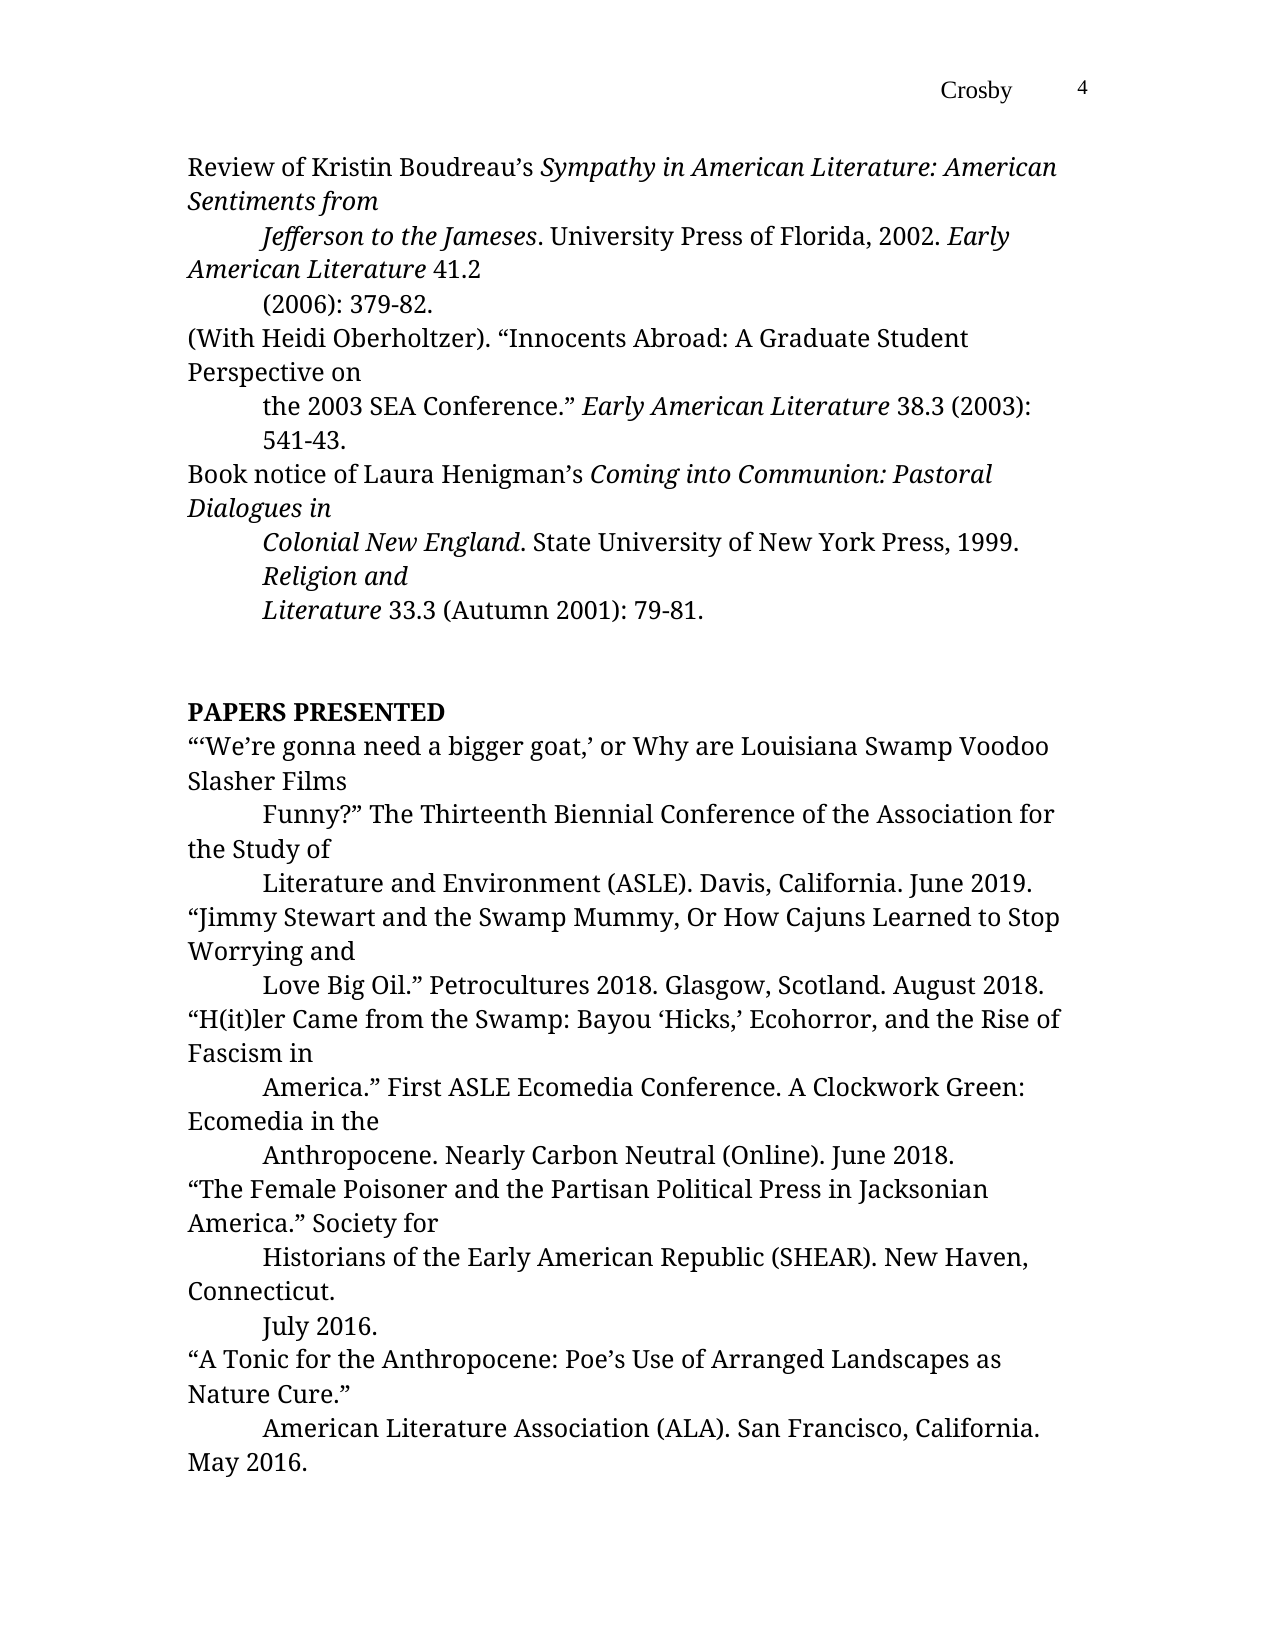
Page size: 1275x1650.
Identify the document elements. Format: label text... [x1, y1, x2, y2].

text Colonial New England. State University of New York Press, 1999. Religion and [262, 525, 1087, 593]
text July 2016. [187, 1308, 1087, 1342]
text Literature and Environment (ASLE). Davis, California. June 2019. [187, 865, 1087, 899]
text the 2003 SEA Conference.” Early American Literature 38.3 (2003): 541-43. [262, 388, 1087, 457]
text “Jimmy Stewart and the Swamp Mummy, Or How Cajuns Learned to Stop Worrying and [187, 899, 1087, 967]
text Anthropocene. Nearly Carbon Neutral (Online). June 2018. [187, 1138, 1087, 1172]
text “The Female Poisoner and the Partisan Political Press in Jacksonian America.” Society for [187, 1172, 1087, 1240]
text Review of Kristin Boudreau’s Sympathy in American Literature: American Sentiments from [187, 150, 1087, 218]
text “H(it)ler Came from the Swamp: Bayou ‘Hicks,’ Ecohorror, and the Rise of Fascism in [187, 1002, 1087, 1070]
text Love Big Oil.” Petrocultures 2018. Glasgow, Scotland. August 2018. [187, 967, 1087, 1002]
text American Literature Association (ALA). San Francisco, California. May 2016. [187, 1410, 1087, 1478]
text “A Tonic for the Anthropocene: Poe’s Use of Arranged Landscapes as Nature Cure.” [187, 1342, 1087, 1410]
text Funny?” The Thirteenth Biennial Conference of the Association for the Study of [187, 797, 1087, 865]
text (With Heidi Oberholtzer). “Innocents Abroad: A Graduate Student Perspective on [187, 320, 1087, 388]
text America.” First ASLE Ecomedia Conference. A Clockwork Green: Ecomedia in the [187, 1070, 1087, 1138]
subtitle PAPERS PRESENTED [187, 695, 1087, 729]
text Historians of the Early American Republic (SHEAR). New Haven, Connecticut. [187, 1240, 1087, 1308]
text Literature 33.3 (Autumn 2001): 79-81. [262, 593, 1087, 627]
text Book notice of Laura Henigman’s Coming into Communion: Pastoral Dialogues in [187, 457, 1087, 525]
text (2006): 379-82. [187, 286, 1087, 320]
text Jefferson to the Jameses. University Press of Florida, 2002. Early American Literature 41.2 [187, 218, 1087, 286]
text “‘We’re gonna need a bigger goat,’ or Why are Louisiana Swamp Voodoo Slasher Films [187, 729, 1087, 797]
